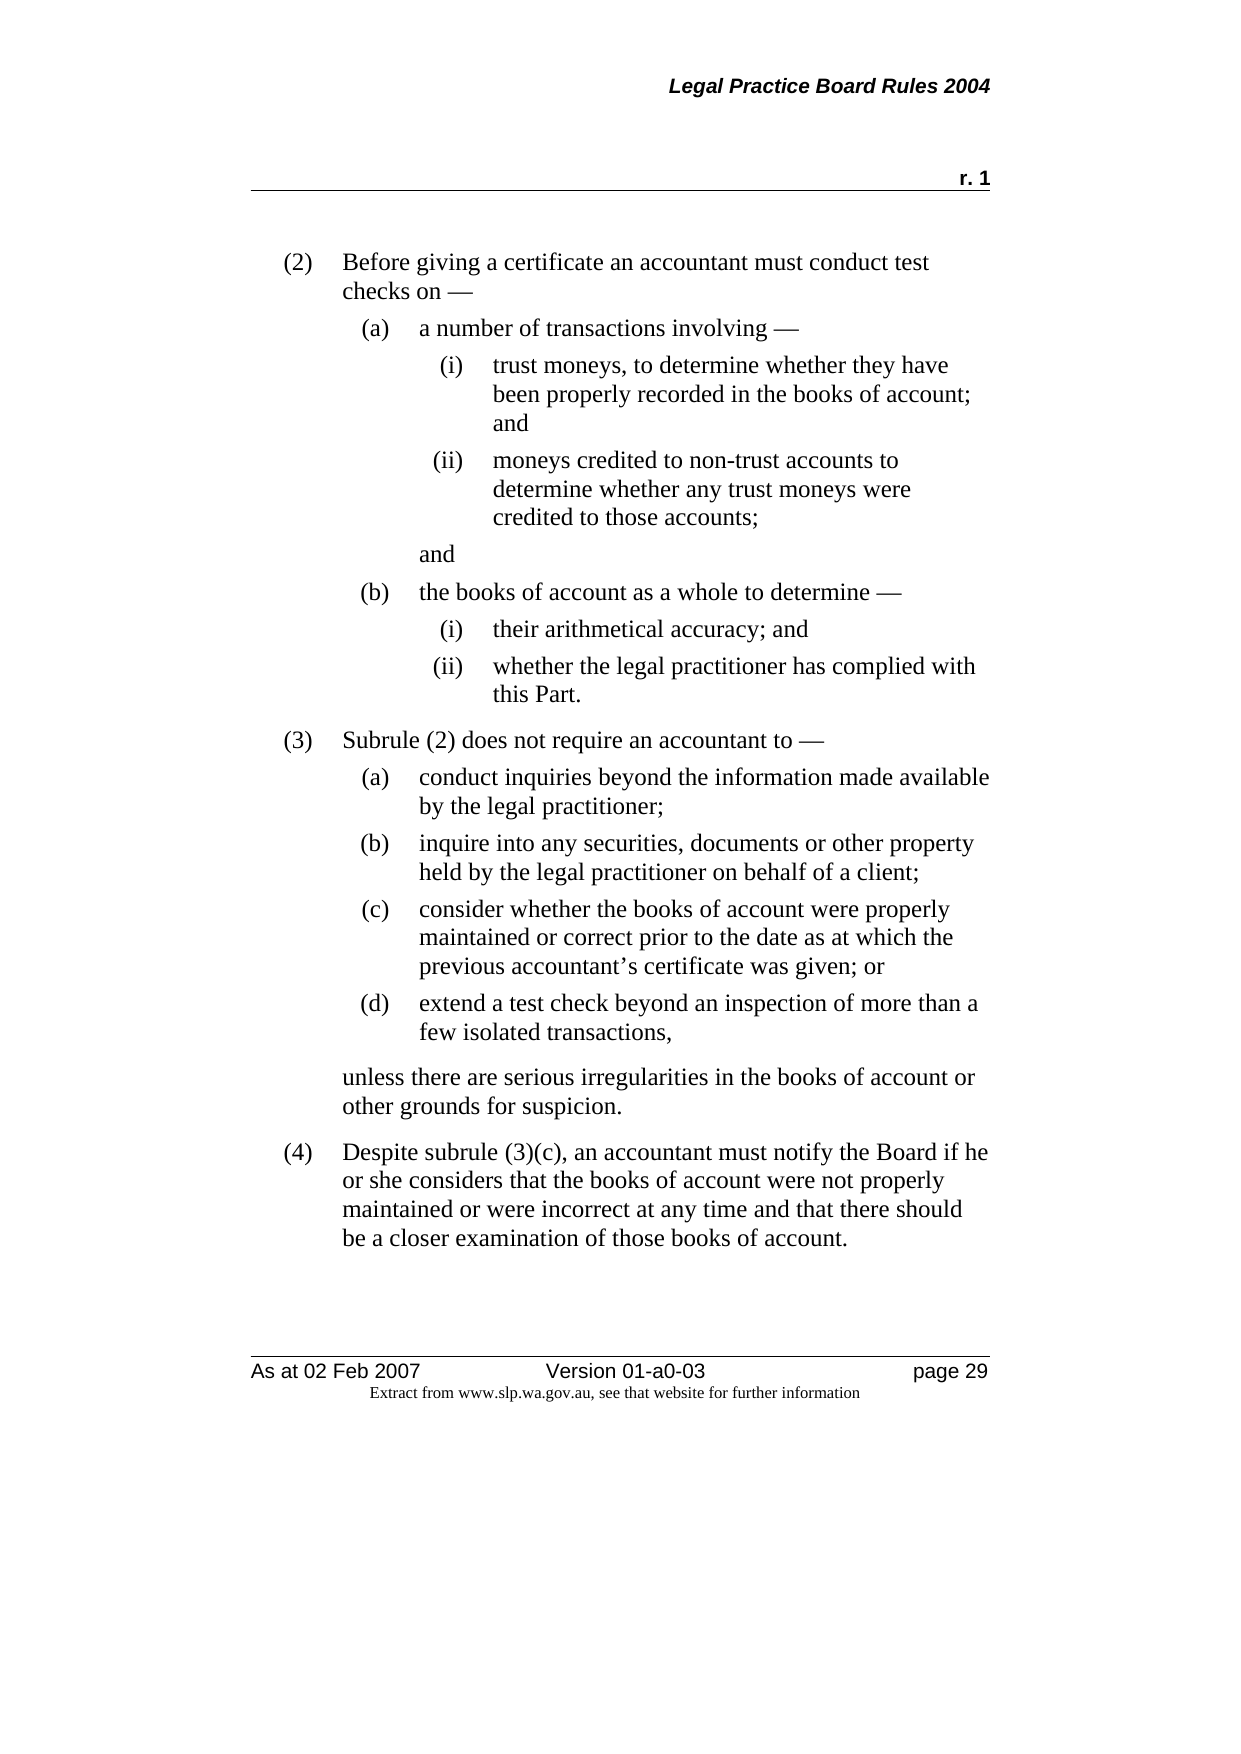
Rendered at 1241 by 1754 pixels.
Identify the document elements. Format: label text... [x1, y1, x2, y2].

text (i) their arithmetical accuracy; and [251, 614, 990, 642]
text unless there are serious irregularities in the books of account or other grounds for suspicion. [251, 1062, 990, 1120]
text (b) inquire into any securities, documents or other property held by the legal practitioner on behalf of a client; [251, 828, 990, 885]
text (3) Subrule (2) does not require an accountant to — [251, 725, 990, 754]
text (a) a number of transactions involving — [251, 313, 990, 342]
text (i) trust moneys, to determine whether they have been properly recorded in the books of account; and [251, 350, 990, 437]
text (ii) whether the legal practitioner has complied with this Part. [251, 651, 990, 708]
text (c) consider whether the books of account were properly maintained or correct prior to the date as at which the previous accountant’s certificate was given; or [251, 894, 990, 980]
text (4) Despite subrule (3)(c), an accountant must notify the Board if he or she considers that the books of account were not properly maintained or were incorrect at any time and that there should be a closer examination of those books of account. [251, 1137, 990, 1252]
text (b) the books of account as a whole to determine — [251, 577, 990, 605]
text and [251, 539, 990, 568]
text (2) Before giving a certificate an accountant must conduct test checks on — [251, 247, 990, 305]
text (d) extend a test check beyond an inspection of more than a few isolated transactions, [251, 988, 990, 1046]
text (a) conduct inquiries beyond the information made available by the legal practitioner; [251, 762, 990, 819]
text (ii) moneys credited to non-trust accounts to determine whether any trust moneys were credited to those accounts; [251, 445, 990, 531]
